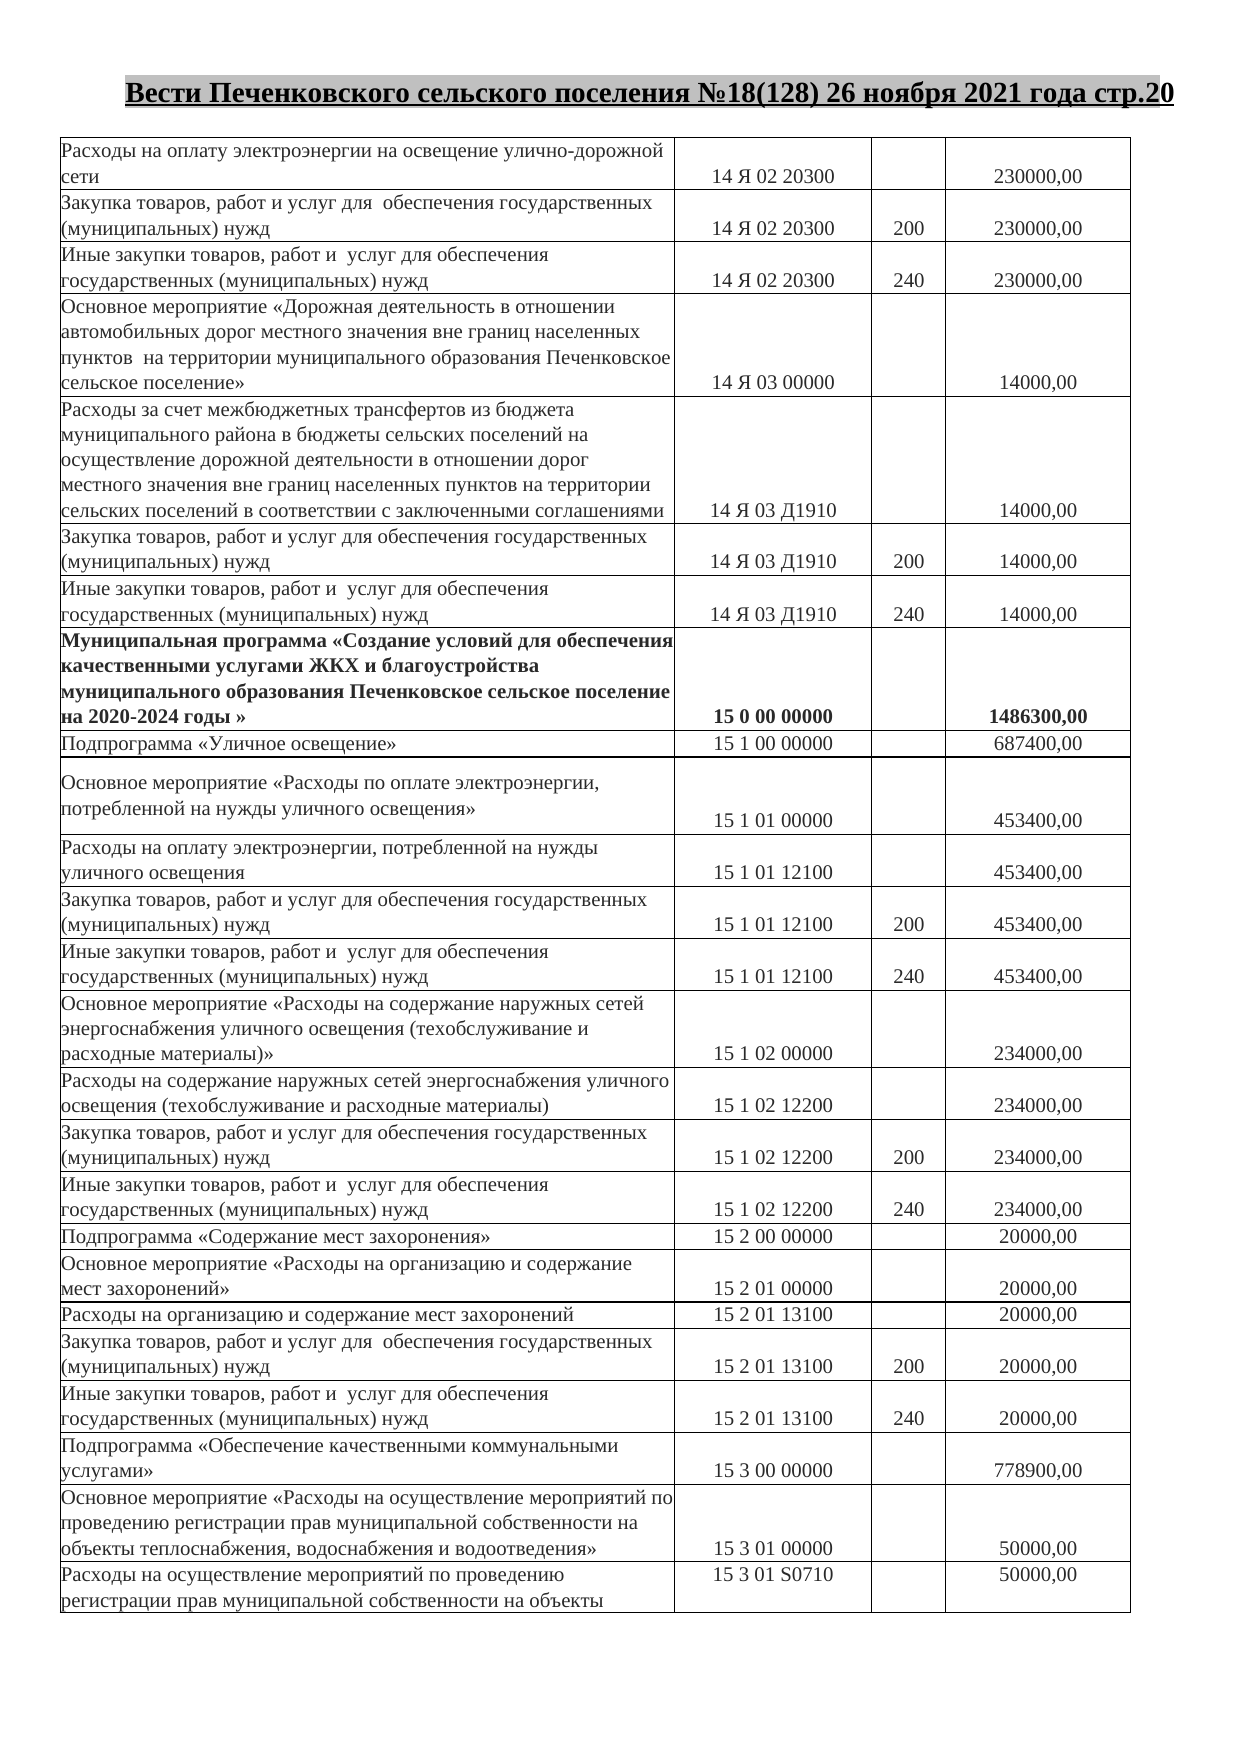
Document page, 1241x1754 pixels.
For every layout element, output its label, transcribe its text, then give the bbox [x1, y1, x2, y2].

table_cell [872, 1224, 945, 1249]
table_cell Расходы на организацию и содержание мест захоронений [61, 1303, 674, 1328]
table_cell [872, 628, 945, 729]
table_cell [872, 991, 945, 1067]
table_cell 14 Я 02 20300 [675, 138, 871, 189]
table_cell 15 3 01 S0710 [675, 1562, 871, 1612]
table_cell 230000,00 [946, 190, 1130, 241]
table_cell 234000,00 [946, 1068, 1130, 1119]
table_cell 453400,00 [946, 939, 1130, 989]
table_cell 15 2 01 13100 [675, 1329, 871, 1380]
table_cell 15 2 01 00000 [675, 1250, 871, 1301]
table_cell Закупка товаров, работ и услуг для обеспечения государственных (муниципальных) нужд [61, 887, 674, 937]
table_cell 14 Я 03 Д1910 [675, 524, 871, 575]
table_cell [872, 294, 945, 396]
table_cell [872, 397, 945, 523]
table_cell Иные закупки товаров, работ и услуг для обеспечения государственных (муниципальных) нужд [61, 939, 674, 989]
table_cell 230000,00 [946, 242, 1130, 293]
table_cell 240 [872, 939, 945, 989]
table_cell Подпрограмма «Обеспечение качественными коммунальными услугами» [61, 1433, 674, 1484]
table_cell 240 [872, 576, 945, 627]
table_cell 15 3 00 00000 [675, 1433, 871, 1484]
table_cell 50000,00 [946, 1485, 1130, 1561]
table_cell Расходы на содержание наружных сетей энергоснабжения уличного освещения (техобслуживание и расходные материалы) [61, 1068, 674, 1119]
table_cell 20000,00 [946, 1250, 1130, 1301]
table_cell 20000,00 [946, 1303, 1130, 1328]
table_cell 50000,00 [946, 1562, 1130, 1612]
table_cell Закупка товаров, работ и услуг для обеспечения государственных (муниципальных) нужд [61, 1329, 674, 1380]
table_cell [872, 1068, 945, 1119]
table_cell 15 1 01 12100 [675, 939, 871, 989]
table_cell Основное мероприятие «Расходы на организацию и содержание мест захоронений» [61, 1250, 674, 1301]
table_cell Основное мероприятие «Расходы на содержание наружных сетей энергоснабжения уличного освещения (техобслуживание и расходные материалы)» [61, 991, 674, 1067]
table_cell Закупка товаров, работ и услуг для обеспечения государственных (муниципальных) нужд [61, 190, 674, 241]
table_cell 15 2 01 13100 [675, 1381, 871, 1432]
table_cell [872, 1562, 945, 1612]
table_cell 20000,00 [946, 1381, 1130, 1432]
table_cell 234000,00 [946, 1120, 1130, 1171]
table_cell 687400,00 [946, 731, 1130, 756]
table_cell Основное мероприятие «Расходы по оплате электроэнергии, потребленной на нужды уличного освещения» [61, 758, 674, 833]
table_cell 14000,00 [946, 576, 1130, 627]
table_cell Основное мероприятие «Расходы на осуществление мероприятий по проведению регистрации прав муниципальной собственности на объекты теплоснабжения, водоснабжения и водоотведения» [61, 1485, 674, 1561]
table_cell 15 1 02 12200 [675, 1120, 871, 1171]
table_cell 234000,00 [946, 1172, 1130, 1223]
table_cell 14 Я 03 Д1910 [675, 576, 871, 627]
table_cell Иные закупки товаров, работ и услуг для обеспечения государственных (муниципальных) нужд [61, 1172, 674, 1223]
table_cell 200 [872, 1329, 945, 1380]
table_cell [872, 138, 945, 189]
table_cell Закупка товаров, работ и услуг для обеспечения государственных (муниципальных) нужд [61, 524, 674, 575]
table_cell [872, 731, 945, 756]
table_cell 200 [872, 524, 945, 575]
table_cell 240 [872, 242, 945, 293]
table_cell [872, 1303, 945, 1328]
table_cell 15 2 01 13100 [675, 1303, 871, 1328]
table_cell 200 [872, 887, 945, 937]
table_cell 15 0 00 00000 [675, 628, 871, 729]
table_cell Подпрограмма «Содержание мест захоронения» [61, 1224, 674, 1249]
table_cell Закупка товаров, работ и услуг для обеспечения государственных (муниципальных) нужд [61, 1120, 674, 1171]
table_cell 453400,00 [946, 835, 1130, 886]
table_cell 240 [872, 1172, 945, 1223]
table_cell 14 Я 02 20300 [675, 190, 871, 241]
table_cell 15 1 00 00000 [675, 731, 871, 756]
table_cell 778900,00 [946, 1433, 1130, 1484]
table_cell [872, 835, 945, 886]
table_cell 15 1 01 12100 [675, 887, 871, 937]
table_cell 14000,00 [946, 294, 1130, 396]
table_cell 15 2 00 00000 [675, 1224, 871, 1249]
table_cell Подпрограмма «Уличное освещение» [61, 731, 674, 756]
table_cell Муниципальная программа «Создание условий для обеспечения качественными услугами ЖКХ и благоустройства муниципального образования Печенковское сельское поселение на 2020-2024 годы » [61, 628, 674, 729]
table_cell 15 1 02 12200 [675, 1172, 871, 1223]
table_cell 15 1 01 00000 [675, 758, 871, 833]
table_cell 234000,00 [946, 991, 1130, 1067]
table_cell Основное мероприятие «Дорожная деятельность в отношении автомобильных дорог местного значения вне границ населенных пунктов на территории муниципального образования Печенковское сельское поселение» [61, 294, 674, 396]
table_cell 15 1 01 12100 [675, 835, 871, 886]
table_cell 20000,00 [946, 1329, 1130, 1380]
table_cell 15 1 02 12200 [675, 1068, 871, 1119]
table_cell 14 Я 03 Д1910 [675, 397, 871, 523]
table_cell [872, 1485, 945, 1561]
table_cell 14000,00 [946, 524, 1130, 575]
table_cell [872, 1433, 945, 1484]
table_cell 453400,00 [946, 887, 1130, 937]
table_cell 240 [872, 1381, 945, 1432]
table_cell Расходы за счет межбюджетных трансфертов из бюджета муниципального района в бюджеты сельских поселений на осуществление дорожной деятельности в отношении дорог местного значения вне границ населенных пунктов на территории сельских поселений в соответствии с заключенными соглашениями [61, 397, 674, 523]
table_cell 15 1 02 00000 [675, 991, 871, 1067]
table_cell 14000,00 [946, 397, 1130, 523]
table_cell 230000,00 [946, 138, 1130, 189]
table_cell 14 Я 03 00000 [675, 294, 871, 396]
table_cell 20000,00 [946, 1224, 1130, 1249]
table_cell [872, 758, 945, 833]
table_cell 200 [872, 190, 945, 241]
table_cell 1486300,00 [946, 628, 1130, 729]
table_cell 14 Я 02 20300 [675, 242, 871, 293]
table_cell Иные закупки товаров, работ и услуг для обеспечения государственных (муниципальных) нужд [61, 576, 674, 627]
table_cell 453400,00 [946, 758, 1130, 833]
table_cell Расходы на оплату электроэнергии на освещение улично-дорожной сети [61, 138, 674, 189]
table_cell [61, 1562, 674, 1612]
table_cell 15 3 01 00000 [675, 1485, 871, 1561]
table_cell [872, 1250, 945, 1301]
table_cell Расходы на оплату электроэнергии, потребленной на нужды уличного освещения [61, 835, 674, 886]
table_cell Иные закупки товаров, работ и услуг для обеспечения государственных (муниципальных) нужд [61, 242, 674, 293]
table_cell Иные закупки товаров, работ и услуг для обеспечения государственных (муниципальных) нужд [61, 1381, 674, 1432]
table_cell 200 [872, 1120, 945, 1171]
